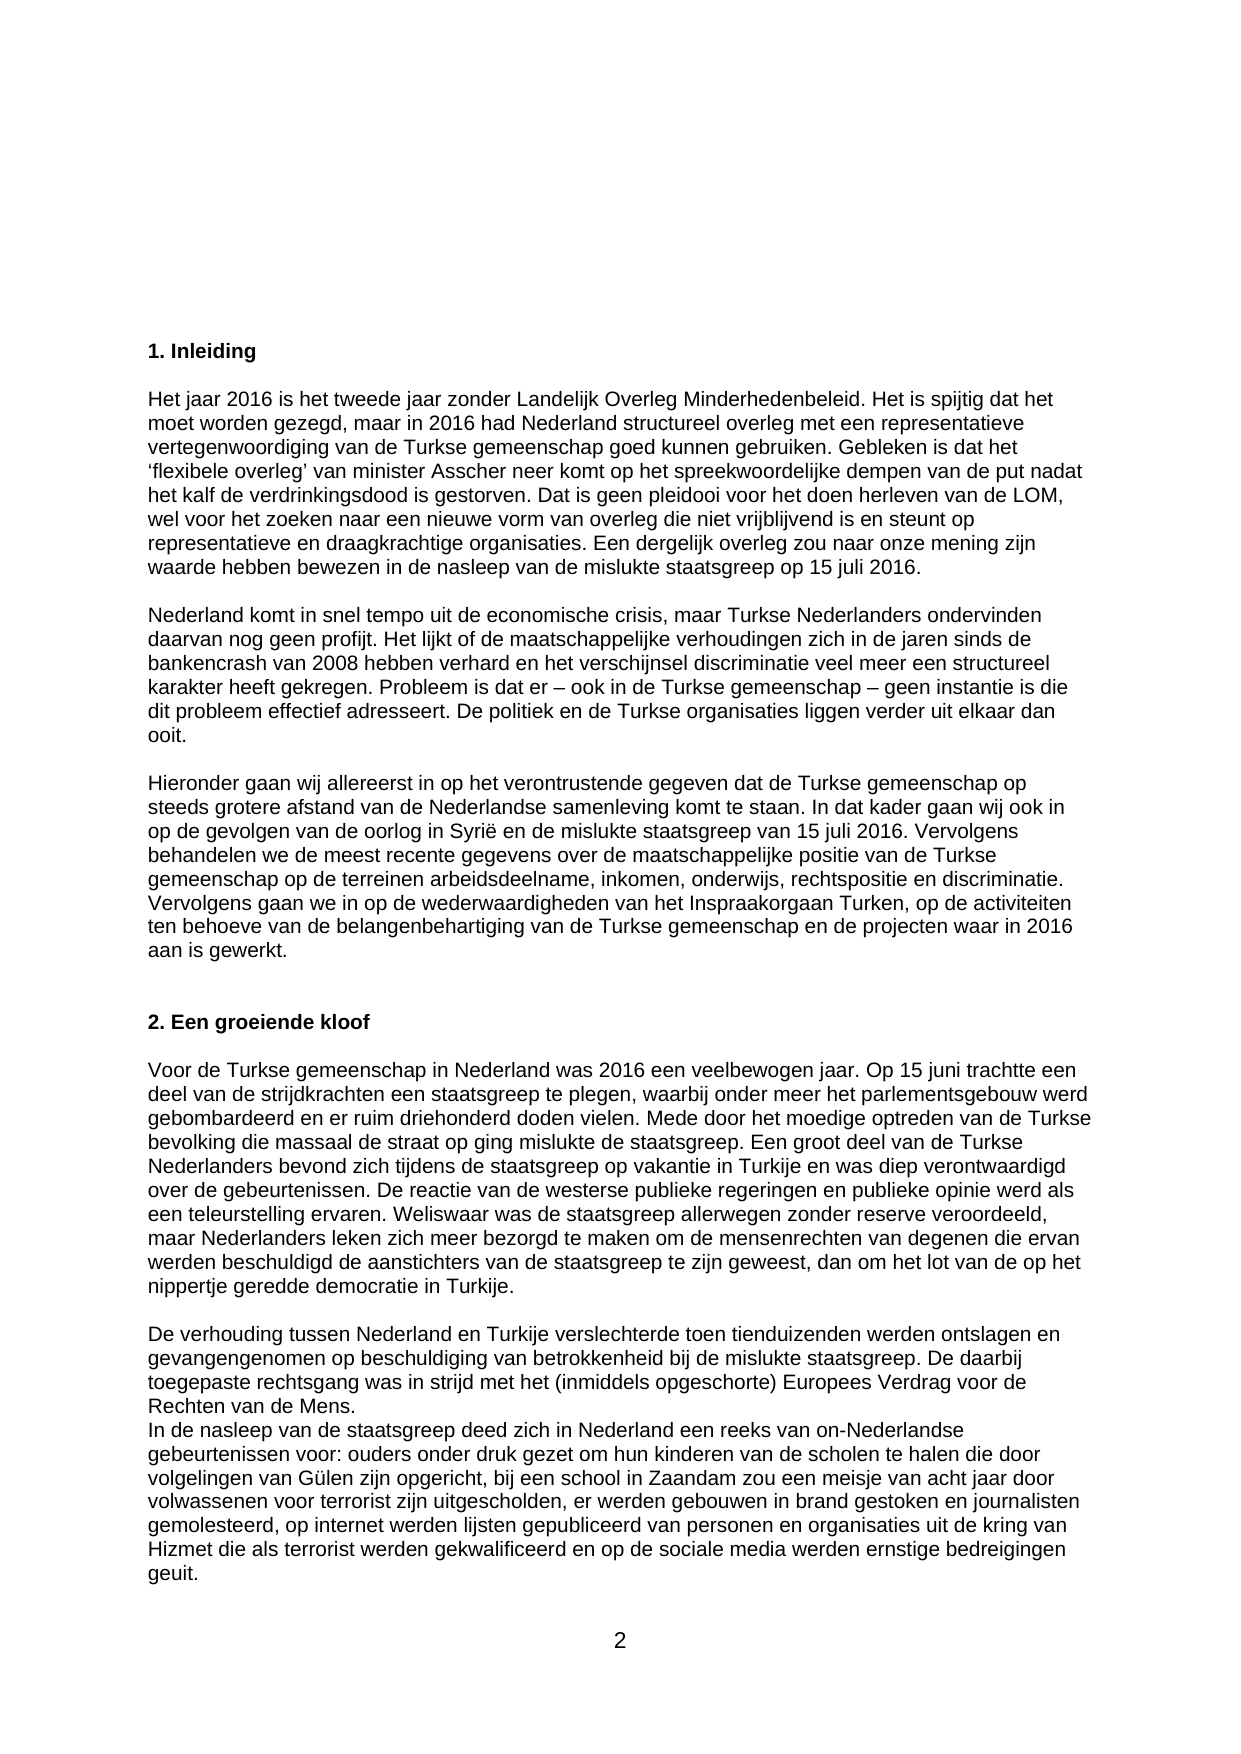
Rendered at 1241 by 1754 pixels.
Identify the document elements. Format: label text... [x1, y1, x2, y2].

text Hieronder gaan wij allereerst in op het verontrustende gegeven dat de Turkse gemeenschap op steeds grotere afstand van de Nederlandse samenleving komt te staan. In dat kader gaan wij ook in op de gevolgen van de oorlog in Syrië en de mislukte staatsgreep van 15 juli 2016. Vervolgens behandelen we de meest recente gegevens over de maatschappelijke positie van de Turkse gemeenschap op de terreinen arbeidsdeelname, inkomen, onderwijs, rechtspositie en discriminatie. Vervolgens gaan we in op de wederwaardigheden van het Inspraakorgaan Turken, op de activiteiten ten behoeve van de belangenbehartiging van de Turkse gemeenschap en de projecten waar in 2016 aan is gewerkt. [148, 771, 1093, 962]
text Voor de Turkse gemeenschap in Nederland was 2016 een veelbewogen jaar. Op 15 juni trachtte een deel van de strijdkrachten een staatsgreep te plegen, waarbij onder meer het parlementsgebouw werd gebombardeerd en er ruim driehonderd doden vielen. Mede door het moedige optreden van de Turkse bevolking die massaal de straat op ging mislukte de staatsgreep. Een groot deel van de Turkse Nederlanders bevond zich tijdens de staatsgreep op vakantie in Turkije en was diep verontwaardigd over de gebeurtenissen. De reactie van de westerse publieke regeringen en publieke opinie werd als een teleurstelling ervaren. Weliswaar was de staatsgreep allerwegen zonder reserve veroordeeld, maar Nederlanders leken zich meer bezorgd te maken om de mensenrechten van degenen die ervan werden beschuldigd de aanstichters van de staatsgreep te zijn geweest, dan om het lot van de op het nippertje geredde democratie in Turkije. [148, 1058, 1093, 1298]
text Nederland komt in snel tempo uit de economische crisis, maar Turkse Nederlanders ondervinden daarvan nog geen profijt. Het lijkt of de maatschappelijke verhoudingen zich in de jaren sinds de bankencrash van 2008 hebben verhard en het verschijnsel discriminatie veel meer een structureel karakter heeft gekregen. Probleem is dat er – ook in de Turkse gemeenschap – geen instantie is die dit probleem effectief adresseert. De politiek en de Turkse organisaties liggen verder uit elkaar dan ooit. [148, 603, 1093, 747]
text 1. Inleiding [148, 339, 1093, 363]
text Het jaar 2016 is het tweede jaar zonder Landelijk Overleg Minderhedenbeleid. Het is spijtig dat het moet worden gezegd, maar in 2016 had Nederland structureel overleg met een representatieve vertegenwoordiging van de Turkse gemeenschap goed kunnen gebruiken. Gebleken is dat het ‘flexibele overleg’ van minister Asscher neer komt op het spreekwoordelijke dempen van de put nadat het kalf de verdrinkingsdood is gestorven. Dat is geen pleidooi voor het doen herleven van de LOM, wel voor het zoeken naar een nieuwe vorm van overleg die niet vrijblijvend is en steunt op representatieve en draagkrachtige organisaties. Een dergelijk overleg zou naar onze mening zijn waarde hebben bewezen in de nasleep van de mislukte staatsgreep op 15 juli 2016. [148, 387, 1093, 579]
text De verhouding tussen Nederland en Turkije verslechterde toen tienduizenden werden ontslagen en gevangengenomen op beschuldiging van betrokkenheid bij de mislukte staatsgreep. De daarbij toegepaste rechtsgang was in strijd met het (inmiddels opgeschorte) Europees Verdrag voor de Rechten van de Mens. [148, 1322, 1093, 1417]
text In de nasleep van de staatsgreep deed zich in Nederland een reeks van on-Nederlandse gebeurtenissen voor: ouders onder druk gezet om hun kinderen van de scholen te halen die door volgelingen van Gülen zijn opgericht, bij een school in Zaandam zou een meisje van acht jaar door volwassenen voor terrorist zijn uitgescholden, er werden gebouwen in brand gestoken en journalisten gemolesteerd, op internet werden lijsten gepubliceerd van personen en organisaties uit de kring van Hizmet die als terrorist werden gekwalificeerd en op de sociale media werden ernstige bedreigingen geuit. [148, 1417, 1093, 1585]
text 2. Een groeiende kloof [148, 1010, 1093, 1034]
